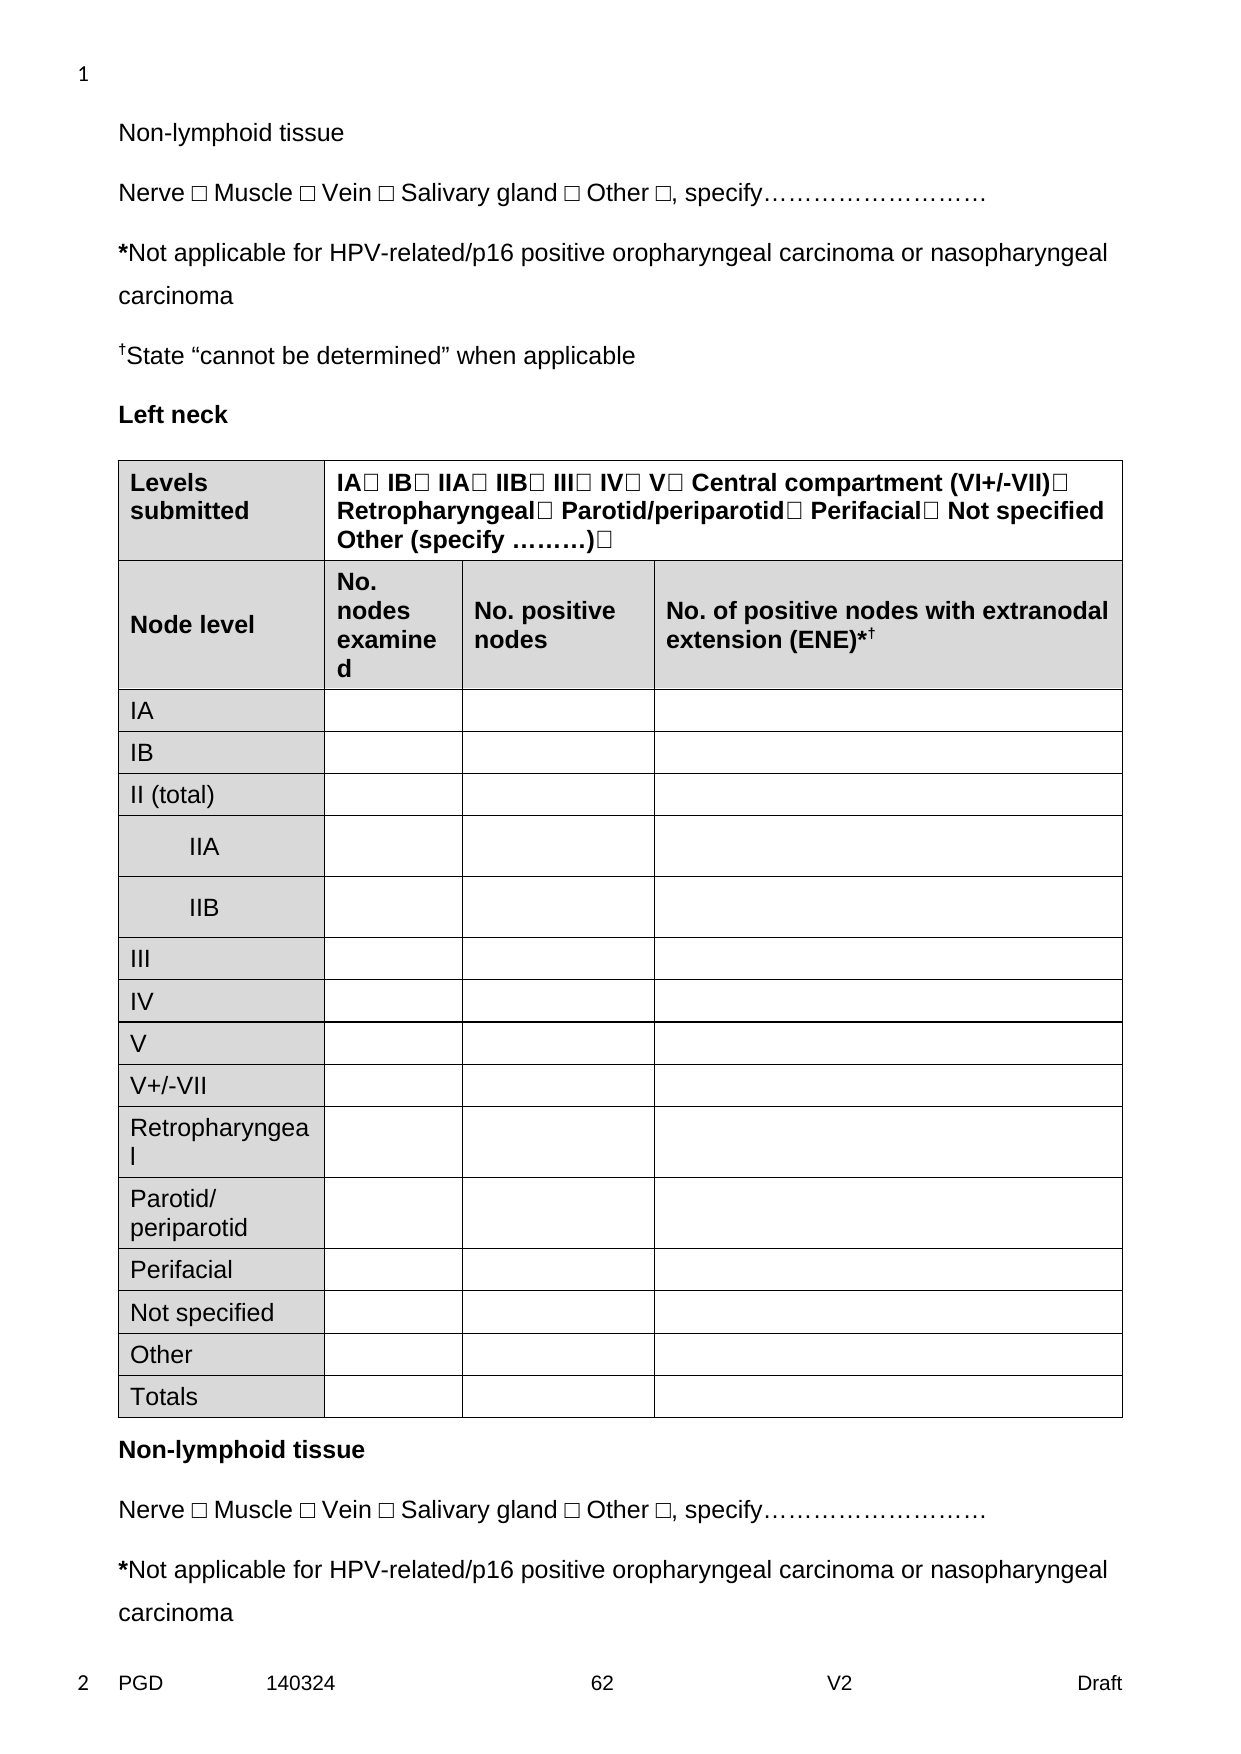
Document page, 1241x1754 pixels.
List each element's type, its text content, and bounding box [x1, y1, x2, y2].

table_cell [463, 980, 654, 1021]
table_cell [463, 938, 654, 979]
table_cell [655, 690, 1122, 731]
table_cell IV [119, 980, 324, 1021]
text Nerve □ Muscle □ Vein □ Salivary gland □ Other □, specify……………………… [118, 1495, 1122, 1523]
text †State “cannot be determined” when applicable [118, 341, 1122, 369]
table_cell [325, 1249, 462, 1290]
table_header Levels submitted [119, 461, 324, 560]
table_cell [463, 1065, 654, 1106]
table_cell [325, 1334, 462, 1375]
table_cell [325, 1065, 462, 1106]
text Left neck [118, 400, 1122, 429]
table_cell Totals [119, 1376, 324, 1417]
table_cell IB [119, 732, 324, 773]
text Non-lymphoid tissue [118, 1435, 1122, 1464]
table_cell [463, 774, 654, 815]
table_cell No. nodes examined [325, 561, 462, 688]
table_cell No. positive nodes [463, 561, 654, 688]
table_cell V+/-VII [119, 1065, 324, 1106]
table_cell [325, 774, 462, 815]
table_cell II (total) [119, 774, 324, 815]
table_cell [325, 690, 462, 731]
table_cell [655, 1334, 1122, 1375]
text Nerve □ Muscle □ Vein □ Salivary gland □ Other □, specify……………………… [118, 178, 1122, 207]
text *Not applicable for HPV-related/p16 positive oropharyngeal carcinoma or nasopharyngeal carcinoma [118, 238, 1122, 309]
table_cell [463, 1334, 654, 1375]
table_cell [325, 1376, 462, 1417]
table_cell [463, 1249, 654, 1290]
table_cell IA [119, 690, 324, 731]
table_cell [325, 816, 462, 876]
table_cell [325, 877, 462, 937]
table_cell Perifacial [119, 1249, 324, 1290]
table_cell [655, 938, 1122, 979]
table_cell [655, 1249, 1122, 1290]
table_cell [463, 877, 654, 937]
text *Not applicable for HPV-related/p16 positive oropharyngeal carcinoma or nasopharyngeal carcinoma [118, 1554, 1122, 1626]
table_cell Retropharyngeal [119, 1107, 324, 1177]
table_cell [655, 1023, 1122, 1064]
table_cell [325, 732, 462, 773]
table_cell [325, 1023, 462, 1064]
table_cell [463, 1023, 654, 1064]
table_cell [325, 1107, 462, 1177]
table_cell [655, 1065, 1122, 1106]
table_cell [325, 1291, 462, 1333]
table_cell No. of positive nodes with extranodal extension (ENE)*† [655, 561, 1122, 688]
table_cell [655, 732, 1122, 773]
table_cell [463, 1291, 654, 1333]
table_cell IIB [119, 877, 324, 937]
table_header IA IB IIA IIB III IV V Central compartment (VI+/-VII) Retropharyngeal Parotid/periparotid Perifacial Not specified Other (specify ………) [325, 461, 1122, 560]
table_cell Parotid/periparotid [119, 1178, 324, 1248]
table_cell [325, 1178, 462, 1248]
table_cell [655, 877, 1122, 937]
table_cell [463, 1107, 654, 1177]
table_cell Node level [119, 561, 324, 688]
table_cell IIA [119, 816, 324, 876]
table_cell V [119, 1023, 324, 1064]
table_cell [463, 732, 654, 773]
table_cell III [119, 938, 324, 979]
table_cell Other [119, 1334, 324, 1375]
table_cell [655, 816, 1122, 876]
table_cell [463, 1376, 654, 1417]
table_cell [463, 816, 654, 876]
table_cell [655, 1291, 1122, 1333]
table_cell [655, 774, 1122, 815]
table_cell [655, 1376, 1122, 1417]
table_cell [655, 1178, 1122, 1248]
table_cell [463, 690, 654, 731]
table_cell [325, 938, 462, 979]
table_cell Not specified [119, 1291, 324, 1333]
table_cell [325, 980, 462, 1021]
text Non-lymphoid tissue [118, 118, 1122, 147]
table_cell [463, 1178, 654, 1248]
table_cell [655, 1107, 1122, 1177]
table_cell [655, 980, 1122, 1021]
